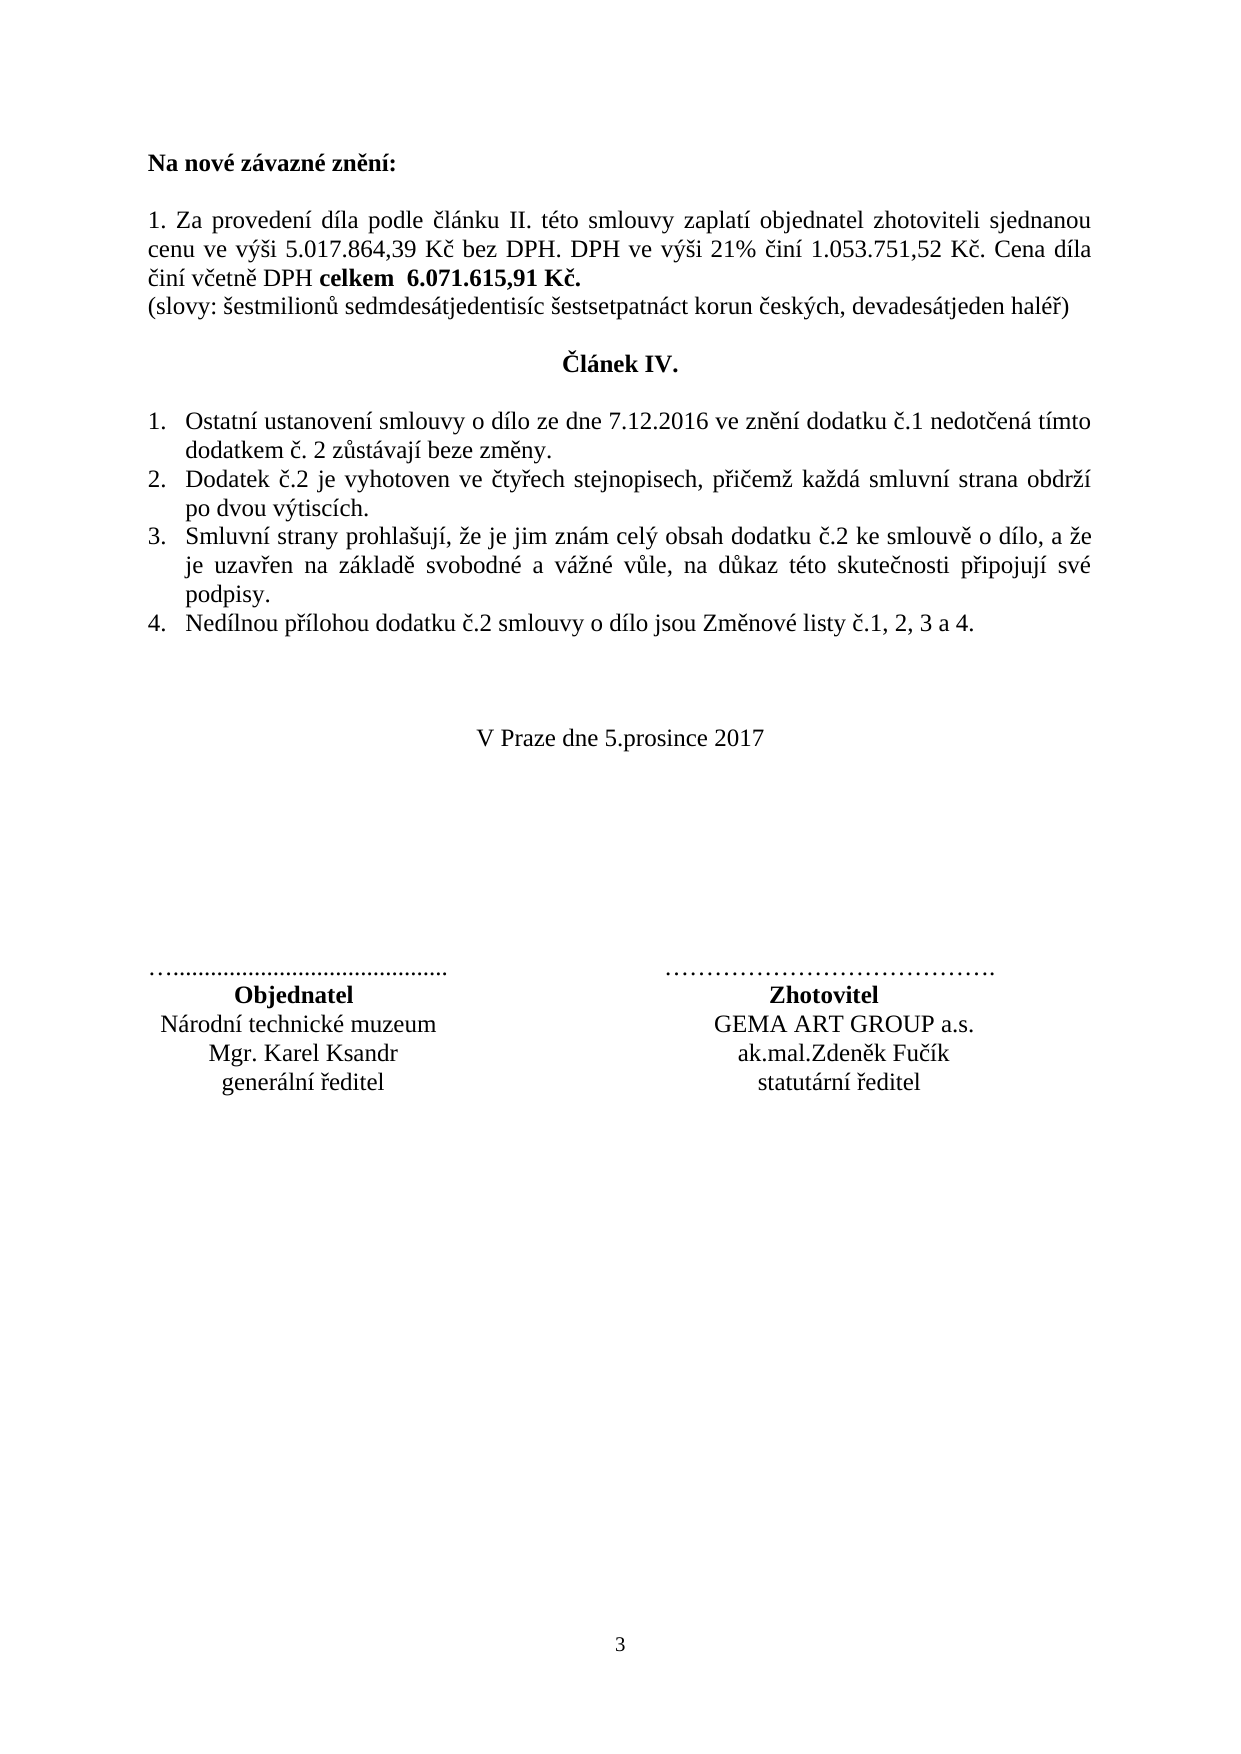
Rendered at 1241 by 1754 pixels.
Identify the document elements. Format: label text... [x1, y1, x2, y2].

text generální ředitel statutární ředitel [148, 1067, 1093, 1096]
text 1. Za provedení díla podle článku II. této smlouvy zaplatí objednatel zhotoviteli sjednanou cenu ve výši 5.017.864,39 Kč bez DPH. DPH ve výši 21% činí 1.053.751,52 Kč. Cena díla činí včetně DPH celkem 6.071.615,91 Kč. [148, 205, 1093, 291]
list Dodatek č.2 je vyhotoven ve čtyřech stejnopisech, přičemž každá smluvní strana obdrží po dvou výtiscích. [148, 464, 1093, 521]
text Národní technické muzeum GEMA ART GROUP a.s. [148, 1009, 1093, 1038]
text Na nové závazné znění: [148, 148, 1093, 176]
text Objednatel Zhotovitel [148, 981, 1093, 1009]
list Nedílnou přílohou dodatku č.2 smlouvy o dílo jsou Změnové listy č.1, 2, 3 a 4. [148, 608, 1093, 636]
text …............................................ …………………………………. [148, 924, 1093, 981]
text (slovy: šestmilionů sedmdesátjedentisíc šestsetpatnáct korun českých, devadesátjeden haléř) [148, 291, 1093, 320]
text V Praze dne 5.prosince 2017 [148, 723, 1093, 751]
text Článek IV. [148, 349, 1093, 378]
list Ostatní ustanovení smlouvy o dílo ze dne 7.12.2016 ve znění dodatku č.1 nedotčená tímto dodatkem č. 2 zůstávají beze změny. [148, 406, 1093, 464]
text Mgr. Karel Ksandr ak.mal.Zdeněk Fučík [148, 1038, 1093, 1067]
list Smluvní strany prohlašují, že je jim znám celý obsah dodatku č.2 ke smlouvě o dílo, a že je uzavřen na základě svobodné a vážné vůle, na důkaz této skutečnosti připojují své podpisy. [148, 521, 1093, 608]
